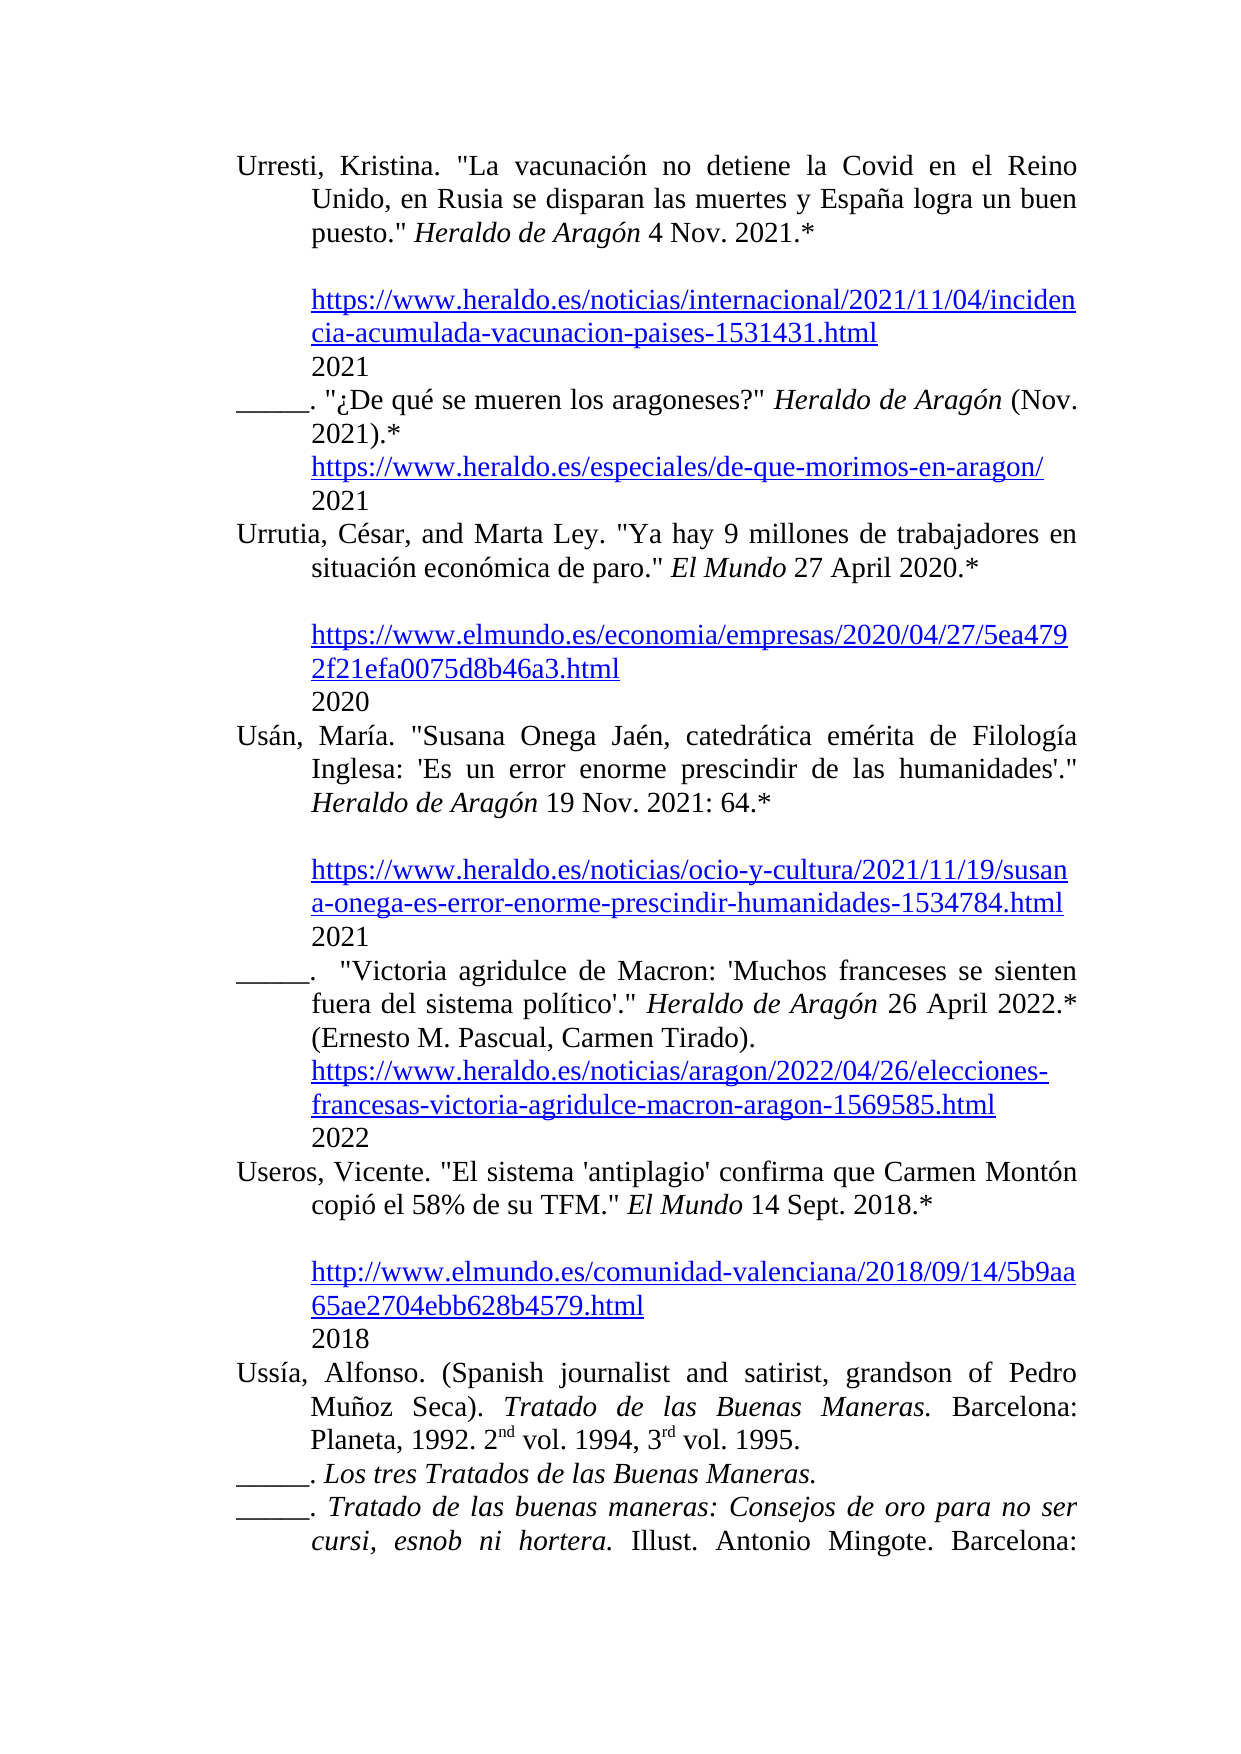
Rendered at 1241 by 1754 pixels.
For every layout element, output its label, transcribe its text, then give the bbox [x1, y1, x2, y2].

text 2021 [236, 349, 1078, 382]
text Urresti, Kristina. "La vacunación no detiene la Covid en el Reino Unido, en Rusia se disparan las muertes y España logra un buen puesto." Heraldo de Aragón 4 Nov. 2021.* [236, 148, 1078, 248]
text 2020 [236, 684, 1078, 718]
text _____. "¿De qué se mueren los aragoneses?" Heraldo de Aragón (Nov. 2021).* [236, 382, 1078, 449]
text 2022 [236, 1120, 1078, 1154]
text https://www.heraldo.es/noticias/internacional/2021/11/04/incidencia-acumulada-vacunacion-paises-1531431.html [236, 248, 1078, 349]
text Usán, María. "Susana Onega Jaén, catedrática emérita de Filología Inglesa: 'Es un error enorme prescindir de las humanidades'." Heraldo de Aragón 19 Nov. 2021: 64.* [236, 718, 1078, 818]
text https://www.heraldo.es/noticias/aragon/2022/04/26/elecciones-francesas-victoria-agridulce-macron-aragon-1569585.html [236, 1053, 1078, 1120]
text http://www.elmundo.es/comunidad-valenciana/2018/09/14/5b9aa65ae2704ebb628b4579.html [236, 1221, 1078, 1322]
text 2021 [236, 919, 1078, 953]
text https://www.elmundo.es/economia/empresas/2020/04/27/5ea4792f21efa0075d8b46a3.html [236, 584, 1078, 684]
text https://www.heraldo.es/noticias/ocio-y-cultura/2021/11/19/susana-onega-es-error-enorme-prescindir-humanidades-1534784.html [236, 818, 1078, 919]
text Urrutia, César, and Marta Ley. "Ya hay 9 millones de trabajadores en situación económica de paro." El Mundo 27 April 2020.* [236, 517, 1078, 584]
text _____. "Victoria agridulce de Macron: 'Muchos franceses se sienten fuera del sistema político'." Heraldo de Aragón 26 April 2022.* (Ernesto M. Pascual, Carmen Tirado). [236, 953, 1078, 1053]
text https://www.heraldo.es/especiales/de-que-morimos-en-aragon/ [236, 449, 1078, 483]
text 2018 [236, 1322, 1078, 1355]
text _____. Los tres Tratados de las Buenas Maneras. [236, 1456, 1078, 1489]
text Useros, Vicente. "El sistema 'antiplagio' confirma que Carmen Montón copió el 58% de su TFM." El Mundo 14 Sept. 2018.* [236, 1154, 1078, 1221]
text 2021 [236, 483, 1078, 517]
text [236, 1489, 1078, 1556]
text Ussía, Alfonso. (Spanish journalist and satirist, grandson of Pedro Muñoz Seca). Tratado de las Buenas Maneras. Barcelona: Planeta, 1992. 2nd vol. 1994, 3rd vol. 1995. [236, 1355, 1078, 1456]
